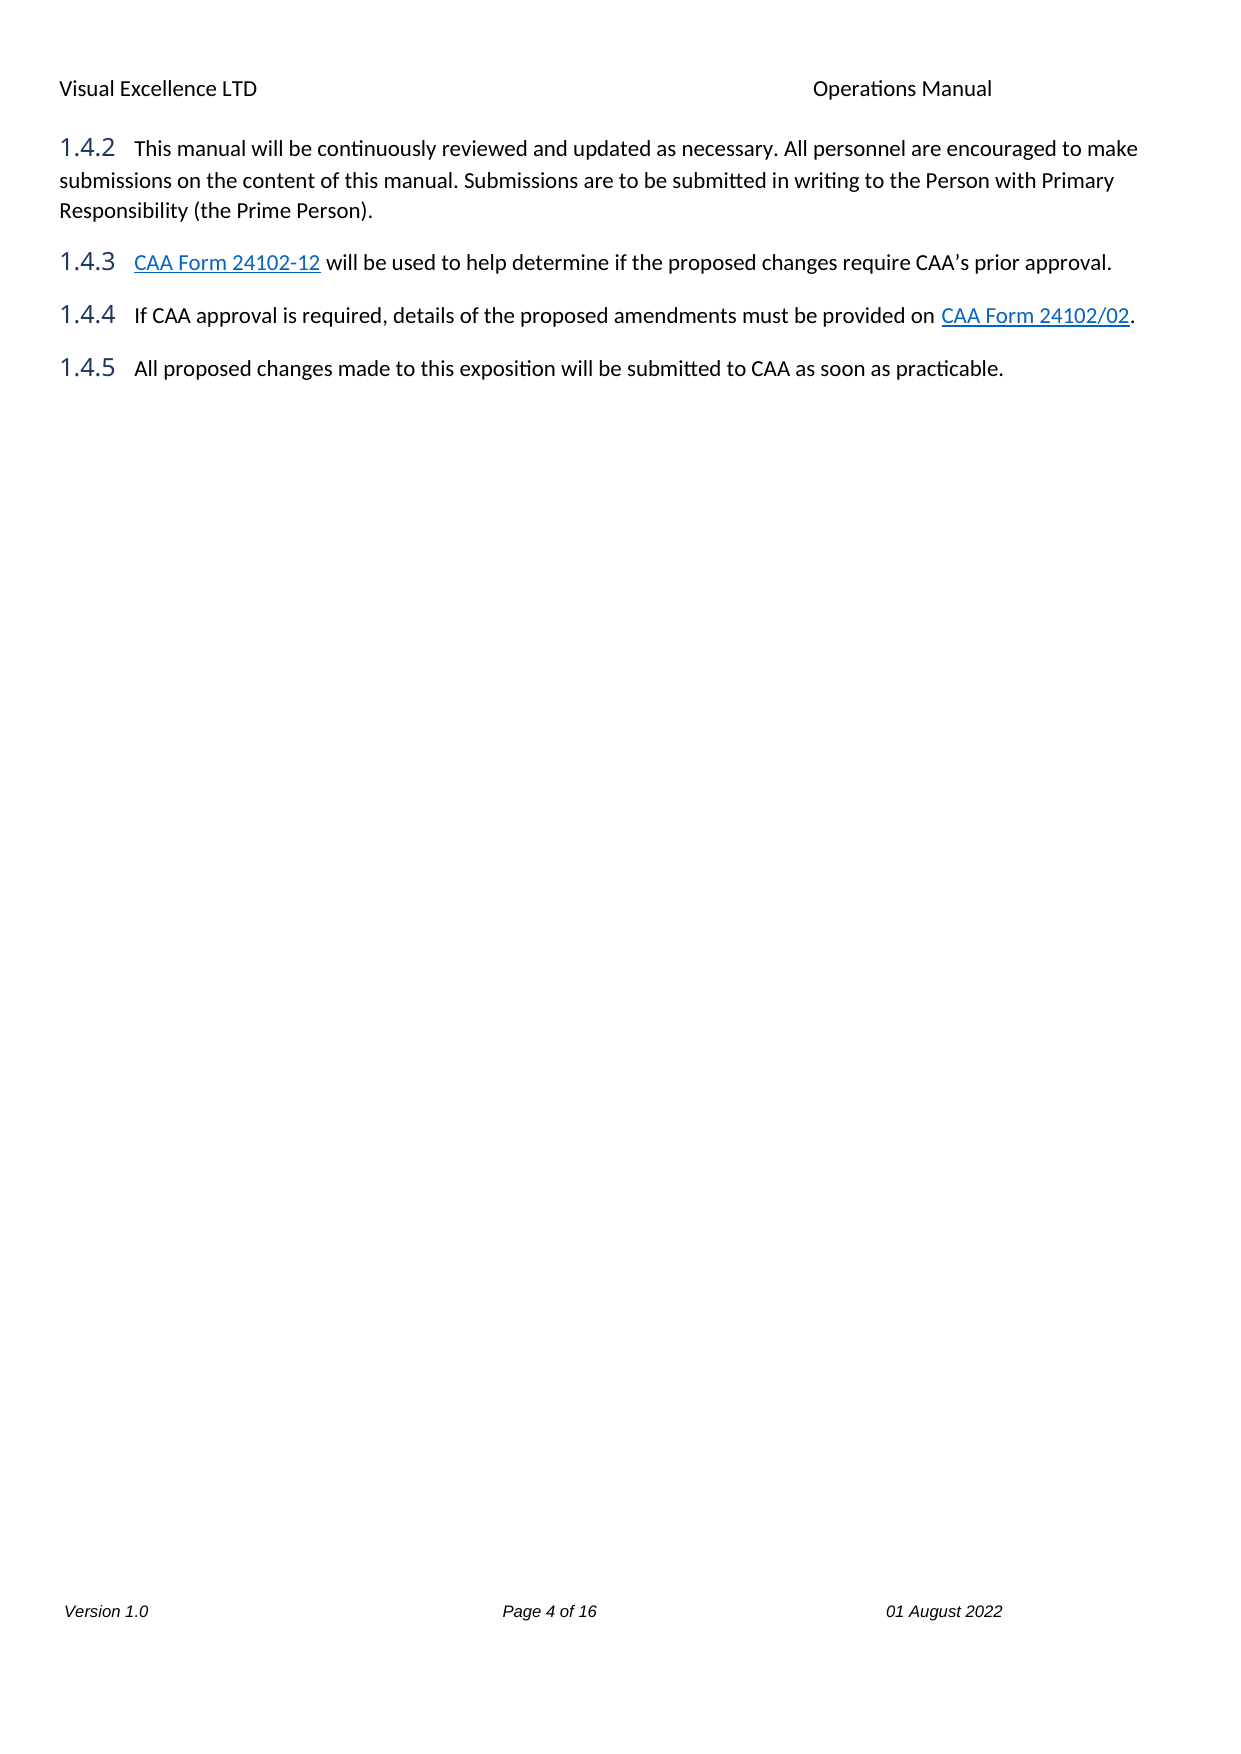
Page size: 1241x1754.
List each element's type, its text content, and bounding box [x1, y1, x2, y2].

text 1.4.2 This manual will be continuously reviewed and updated as necessary. All personnel are encouraged to make submissions on the content of this manual. Submissions are to be submitted in writing to the Person with Primary Responsibility (the Prime Person). [59, 130, 1152, 224]
text 1.4.4 If CAA approval is required, details of the proposed amendments must be provided on CAA Form 24102/02. [59, 297, 1152, 331]
text 1.4.3 CAA Form 24102-12 will be used to help determine if the proposed changes require CAA’s prior approval. [59, 243, 1152, 277]
text 1.4.5 All proposed changes made to this exposition will be submitted to CAA as soon as practicable. [59, 350, 1152, 384]
